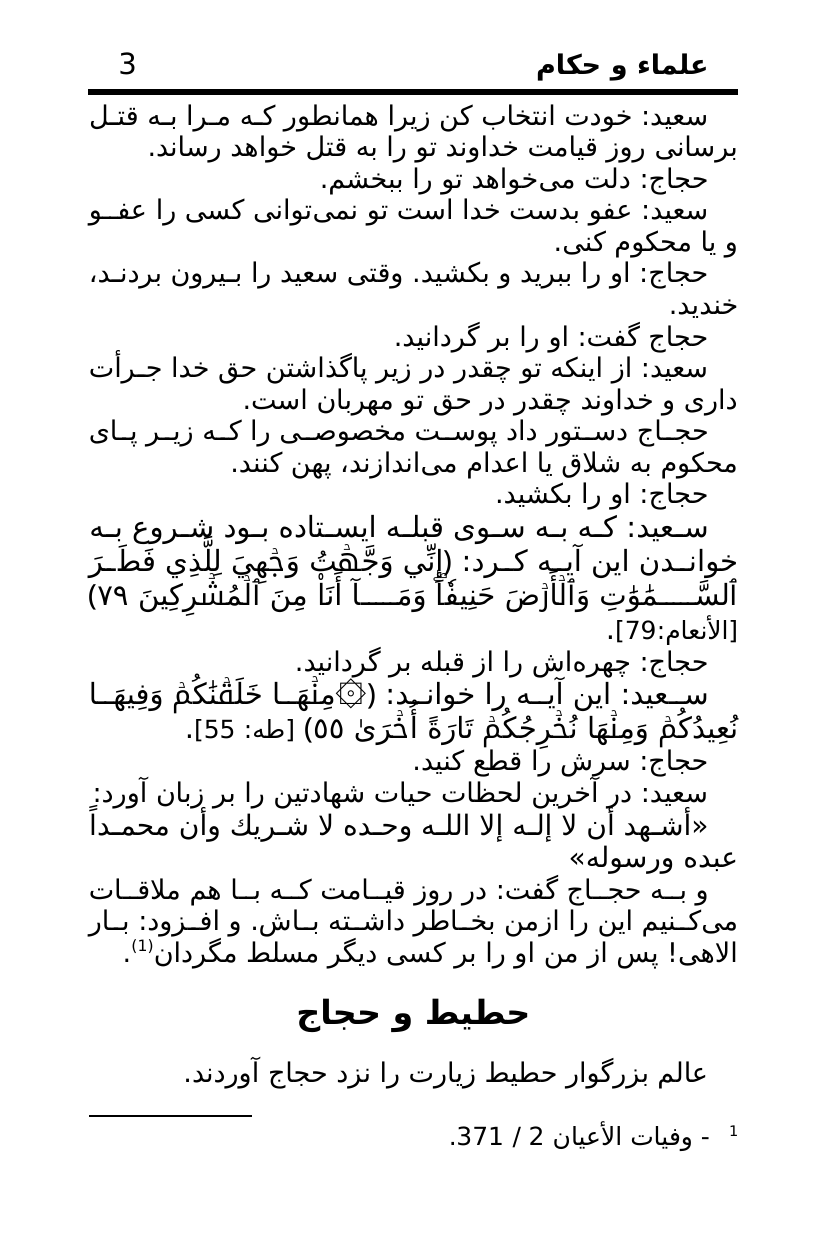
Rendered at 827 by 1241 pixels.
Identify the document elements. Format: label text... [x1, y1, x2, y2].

text حجاج: او را بکشید. [89, 479, 738, 510]
text حجاج دستور داد پوست مخصوصی را که زیر پای محکوم به شلاق یا اعدام می‌اندازند، پهن کنند. [89, 416, 738, 479]
text حجاج: سرش را قطع کنید. [89, 746, 738, 777]
text حجاج: چهره‌اش را از قبله بر گردانید. [89, 646, 738, 678]
text سعید: این آیه را خواند: ﴿۞مِنۡهَا خَلَقۡنَٰكُمۡ وَفِيهَا نُعِيدُكُمۡ وَمِنۡهَا نُخۡرِجُكُمۡ تَارَةً أُخۡرَىٰ ٥٥﴾ [طه: 55]. [89, 678, 738, 746]
text «أشهد أن لا إله إلا الله وحده لا شريك وأن محمداً عبده ورسوله» [89, 809, 738, 874]
text حجاج گفت: او را بر گردانید. [89, 321, 738, 352]
text و به حجاج گفت: در روز قیامت که با هم ملاقات می‌کنیم این را ازمن بخاطر داشته باش. و افزود: بار الاهى! پس از من او را بر کسی دیگر مسلط مگردان(). [89, 874, 738, 969]
text عالم بزرگوار حطیط زیارت را نزد حجاج آوردند. [89, 1058, 738, 1089]
text سعید: خودت انتخاب کن زیرا همانطور که مرا به قتل برسانی روز قیامت خداوند تو را به قتل خواهد رساند. [89, 100, 738, 163]
text حطیط و حجاج [89, 994, 738, 1033]
text سعید: عفو بدست خدا است تو نمی‌توانی کسی را عفو و یا محکوم کنی. [89, 195, 738, 258]
text سعید: که به سوی قبله ایستاده بود شروع به خواندن این آیه کرد: ﴿إِنِّي وَجَّهۡتُ وَجۡهِيَ لِلَّذِي فَطَرَ ٱلسَّمَٰوَٰتِ وَٱلۡأَرۡضَ حَنِيفٗاۖ وَمَآ أَنَا۠ مِنَ ٱلۡمُشۡرِكِينَ ٧٩﴾ [الأنعام:79]. [89, 510, 738, 646]
text حجاج: او را ببرید و بکشید. وقتی سعید را بیرون بردند، خندید. [89, 258, 738, 321]
text حجاج: دلت می‌خواهد تو را ببخشم. [89, 163, 738, 195]
text سعید: در آخرین لحظات حیات شهادتین را بر زبان آورد: [89, 777, 738, 809]
text سعید: از اینکه تو چقدر در زیر پاگذاشتن حق خدا جرأت داری و خداوند چقدر در حق تو مهربان است. [89, 352, 738, 416]
